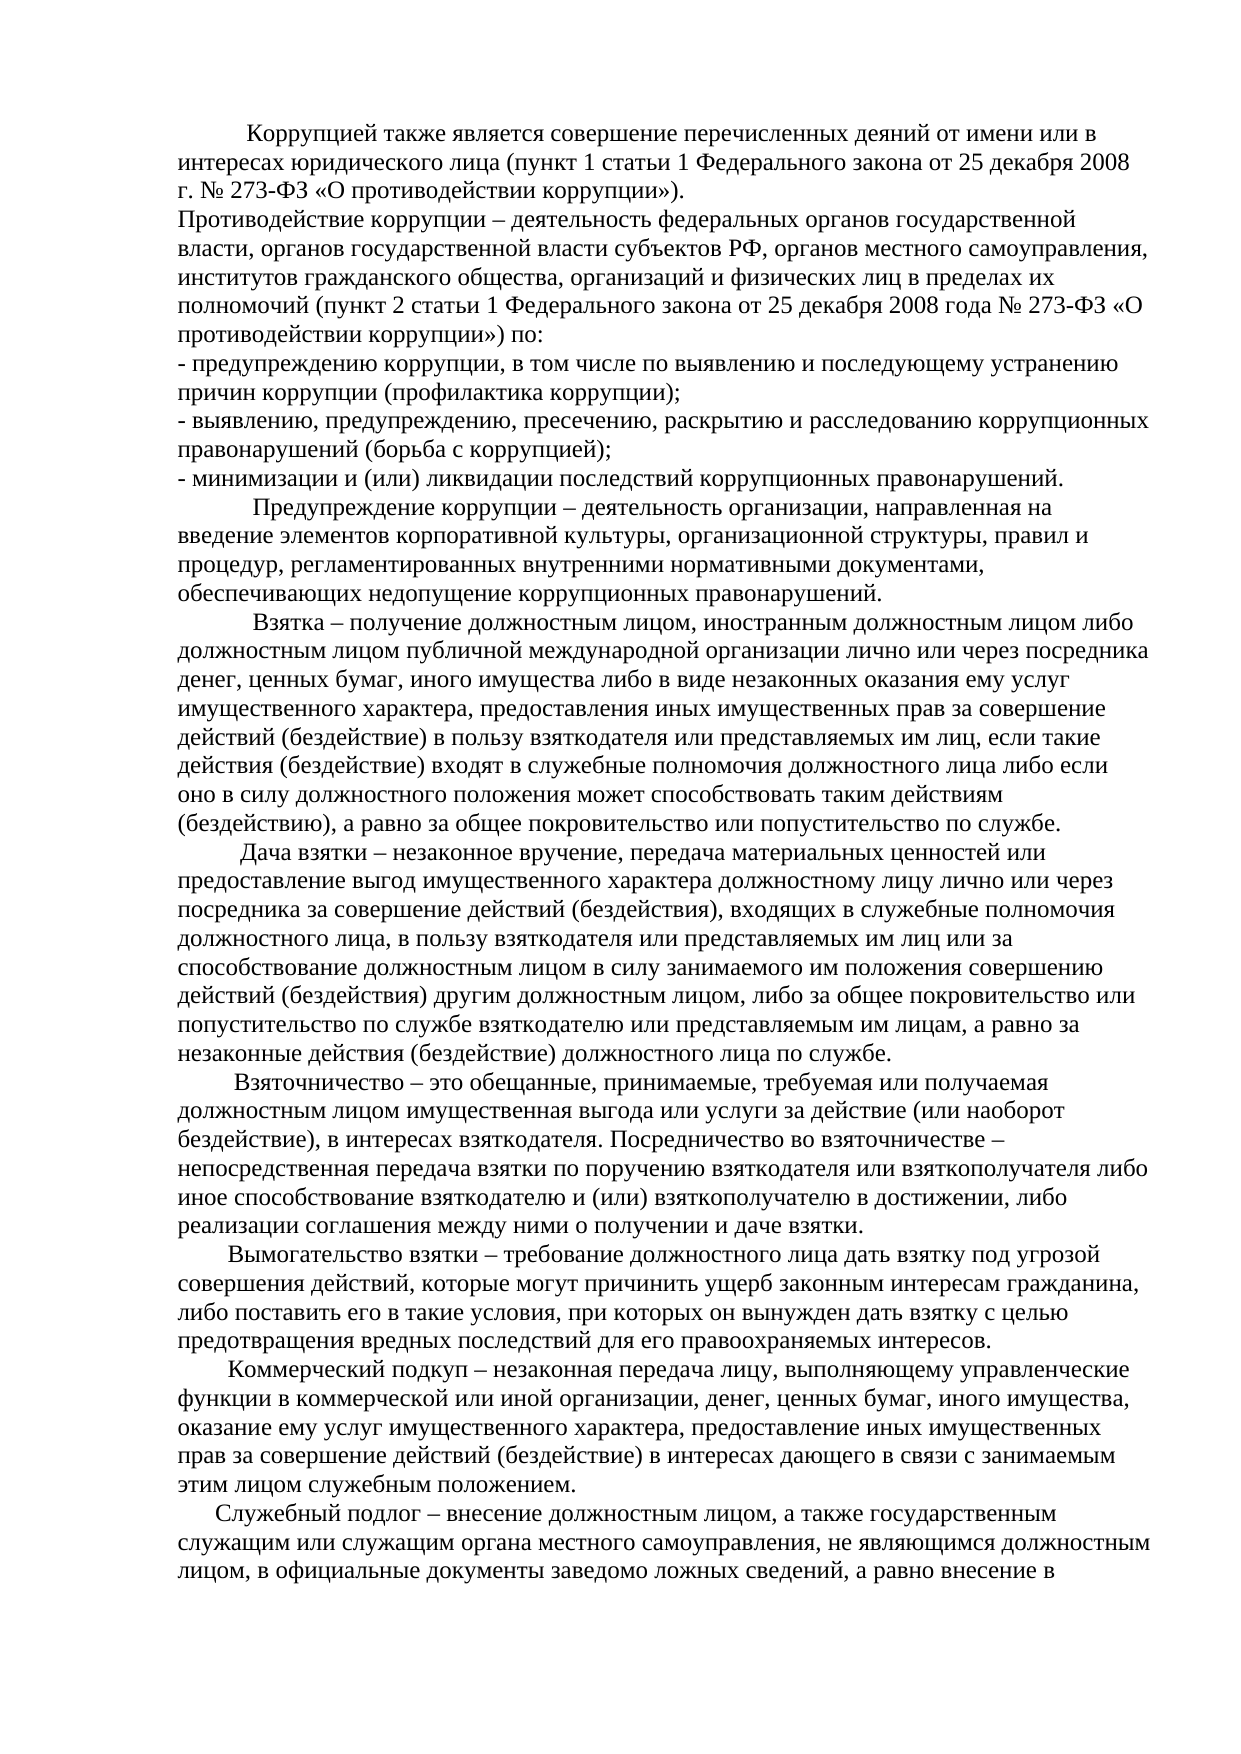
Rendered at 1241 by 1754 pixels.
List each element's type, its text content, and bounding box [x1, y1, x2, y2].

text Коммерческий подкуп – незаконная передача лицу, выполняющему управленческие функции в коммерческой или иной организации, денег, ценных бумаг, иного имущества, оказание ему услуг имущественного характера, предоставление иных имущественных прав за совершение действий (бездействие) в интересах дающего в связи с занимаемым этим лицом служебным положением. [177, 1354, 1152, 1498]
text Коррупцией также является совершение перечисленных деяний от имени или в интересах юридического лица (пункт 1 статьи 1 Федерального закона от 25 декабря 2008 г. № 273-ФЗ «О противодействии коррупции»). [177, 118, 1152, 204]
text Противодействие коррупции – деятельность федеральных органов государственной власти, органов государственной власти субъектов РФ, органов местного самоуправления, институтов гражданского общества, организаций и физических лиц в пределах их полномочий (пункт 2 статьи 1 Федерального закона от 25 декабря 2008 года № 273-ФЗ «О противодействии коррупции») по: [177, 204, 1152, 348]
text - выявлению, предупреждению, пресечению, раскрытию и расследованию коррупционных правонарушений (борьба с коррупцией); [177, 406, 1152, 463]
text Взяточничество – это обещанные, принимаемые, требуемая или получаемая должностным лицом имущественная выгода или услуги за действие (или наоборот бездействие), в интересах взяткодателя. Посредничество во взяточничестве – непосредственная передача взятки по поручению взяткодателя или взяткополучателя либо иное способствование взяткодателю и (или) взяткополучателю в достижении, либо реализации соглашения между ними о получении и даче взятки. [177, 1067, 1152, 1239]
text Дача взятки – незаконное вручение, передача материальных ценностей или предоставление выгод имущественного характера должностному лицу лично или через посредника за совершение действий (бездействия), входящих в служебные полномочия должностного лица, в пользу взяткодателя или представляемых им лиц или за способствование должностным лицом в силу занимаемого им положения совершению действий (бездействия) другим должностным лицом, либо за общее покровительство или попустительство по службе взяткодателю или представляемым им лицам, а равно за незаконные действия (бездействие) должностного лица по службе. [177, 837, 1152, 1067]
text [177, 1498, 1152, 1584]
text Вымогательство взятки – требование должностного лица дать взятку под угрозой совершения действий, которые могут причинить ущерб законным интересам гражданина, либо поставить его в такие условия, при которых он вынужден дать взятку с целью предотвращения вредных последствий для его правоохраняемых интересов. [177, 1239, 1152, 1354]
text - предупреждению коррупции, в том числе по выявлению и последующему устранению причин коррупции (профилактика коррупции); [177, 348, 1152, 406]
text Взятка – получение должностным лицом, иностранным должностным лицом либо должностным лицом публичной международной организации лично или через посредника денег, ценных бумаг, иного имущества либо в виде незаконных оказания ему услуг имущественного характера, предоставления иных имущественных прав за совершение действий (бездействие) в пользу взяткодателя или представляемых им лиц, если такие действия (бездействие) входят в служебные полномочия должностного лица либо если оно в силу должностного положения может способствовать таким действиям (бездействию), а равно за общее покровительство или попустительство по службе. [177, 607, 1152, 837]
text Предупреждение коррупции – деятельность организации, направленная на введение элементов корпоративной культуры, организационной структуры, правил и процедур, регламентированных внутренними нормативными документами, обеспечивающих недопущение коррупционных правонарушений. [177, 492, 1152, 607]
text - минимизации и (или) ликвидации последствий коррупционных правонарушений. [177, 463, 1152, 492]
